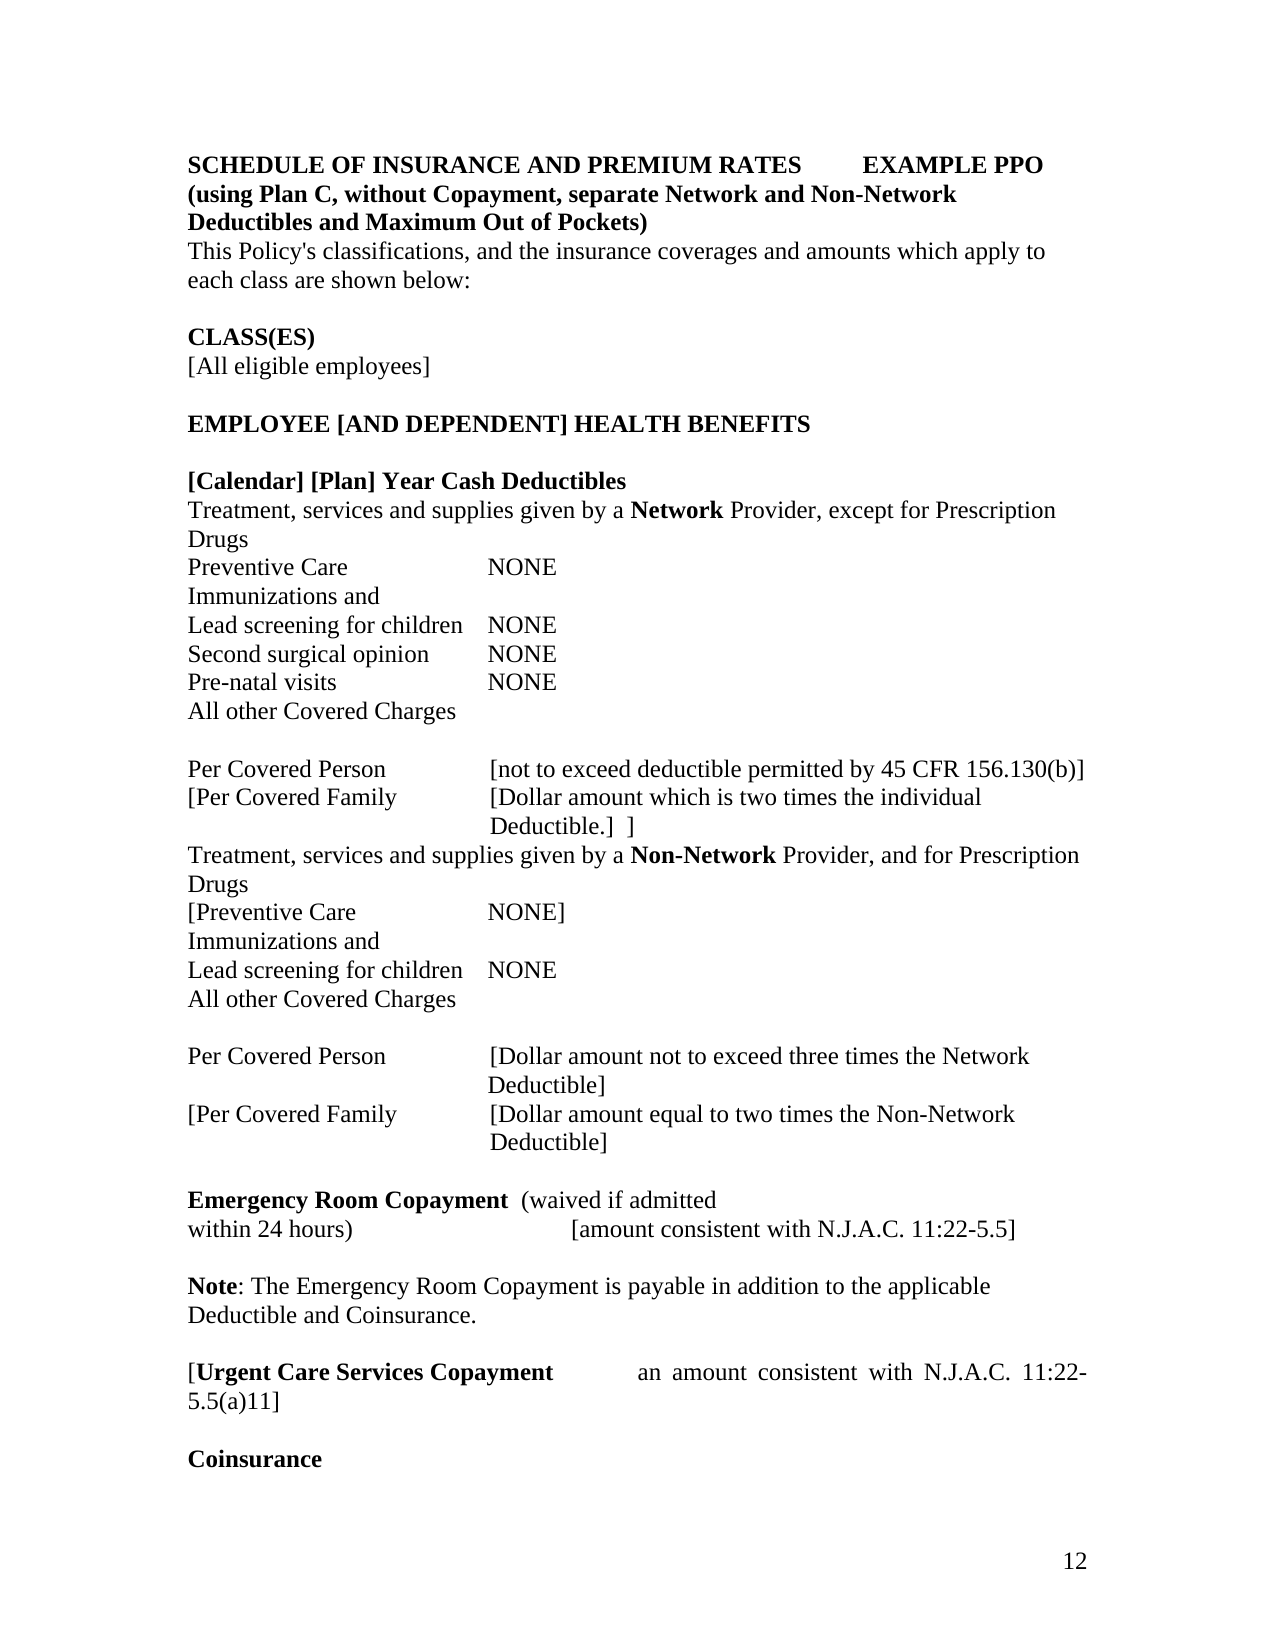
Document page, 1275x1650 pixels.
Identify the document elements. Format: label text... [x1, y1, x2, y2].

text [Per Covered Family [Dollar amount which is two times the individual [187, 782, 1087, 811]
text This Policy's classifications, and the insurance coverages and amounts which apply to each class are shown below: [187, 236, 1087, 294]
text Note: The Emergency Room Copayment is payable in addition to the applicable Deductible and Coinsurance. [187, 1271, 1087, 1329]
text [Per Covered Family [Dollar amount equal to two times the Non-Network [187, 1099, 1087, 1127]
text Preventive Care NONE [187, 552, 1087, 581]
text Pre-natal visits NONE [187, 667, 1087, 696]
text Deductible] [487, 1127, 1087, 1156]
text [Calendar] [Plan] Year Cash Deductibles [187, 466, 1087, 495]
text [Urgent Care Services Copayment an amount consistent with N.J.A.C. 11:22-5.5(a)11] [187, 1357, 1087, 1415]
text Per Covered Person [Dollar amount not to exceed three times the Network Deductible] [187, 1041, 1087, 1099]
text Second surgical opinion NONE [187, 639, 1087, 667]
text SCHEDULE OF INSURANCE AND PREMIUM RATES EXAMPLE PPO (using Plan C, without Copayment, separate Network and Non-Network Deductibles and Maximum Out of Pockets) [187, 150, 1087, 236]
text All other Covered Charges [187, 696, 1087, 725]
text Emergency Room Copayment (waived if admitted [187, 1185, 1087, 1214]
text Treatment, services and supplies given by a Non-Network Provider, and for Prescription Drugs [187, 840, 1087, 897]
text CLASS(ES) [187, 322, 1087, 351]
text Deductible.] ] [487, 811, 1139, 840]
text Lead screening for children NONE [187, 610, 1087, 639]
text Immunizations and [187, 581, 1087, 610]
text [Preventive Care NONE] [187, 897, 1087, 926]
text All other Covered Charges [187, 984, 1087, 1012]
text Coinsurance [187, 1444, 1087, 1472]
text Lead screening for children NONE [187, 955, 1087, 984]
text within 24 hours) [amount consistent with N.J.A.C. 11:22-5.5] [187, 1214, 1087, 1242]
text Immunizations and [187, 926, 1087, 955]
text Per Covered Person [not to exceed deductible permitted by 45 CFR 156.130(b)] [187, 754, 1087, 782]
text [All eligible employees] [187, 351, 1087, 380]
text EMPLOYEE [AND DEPENDENT] HEALTH BENEFITS [187, 409, 1087, 437]
text Treatment, services and supplies given by a Network Provider, except for Prescription Drugs [187, 495, 1087, 552]
